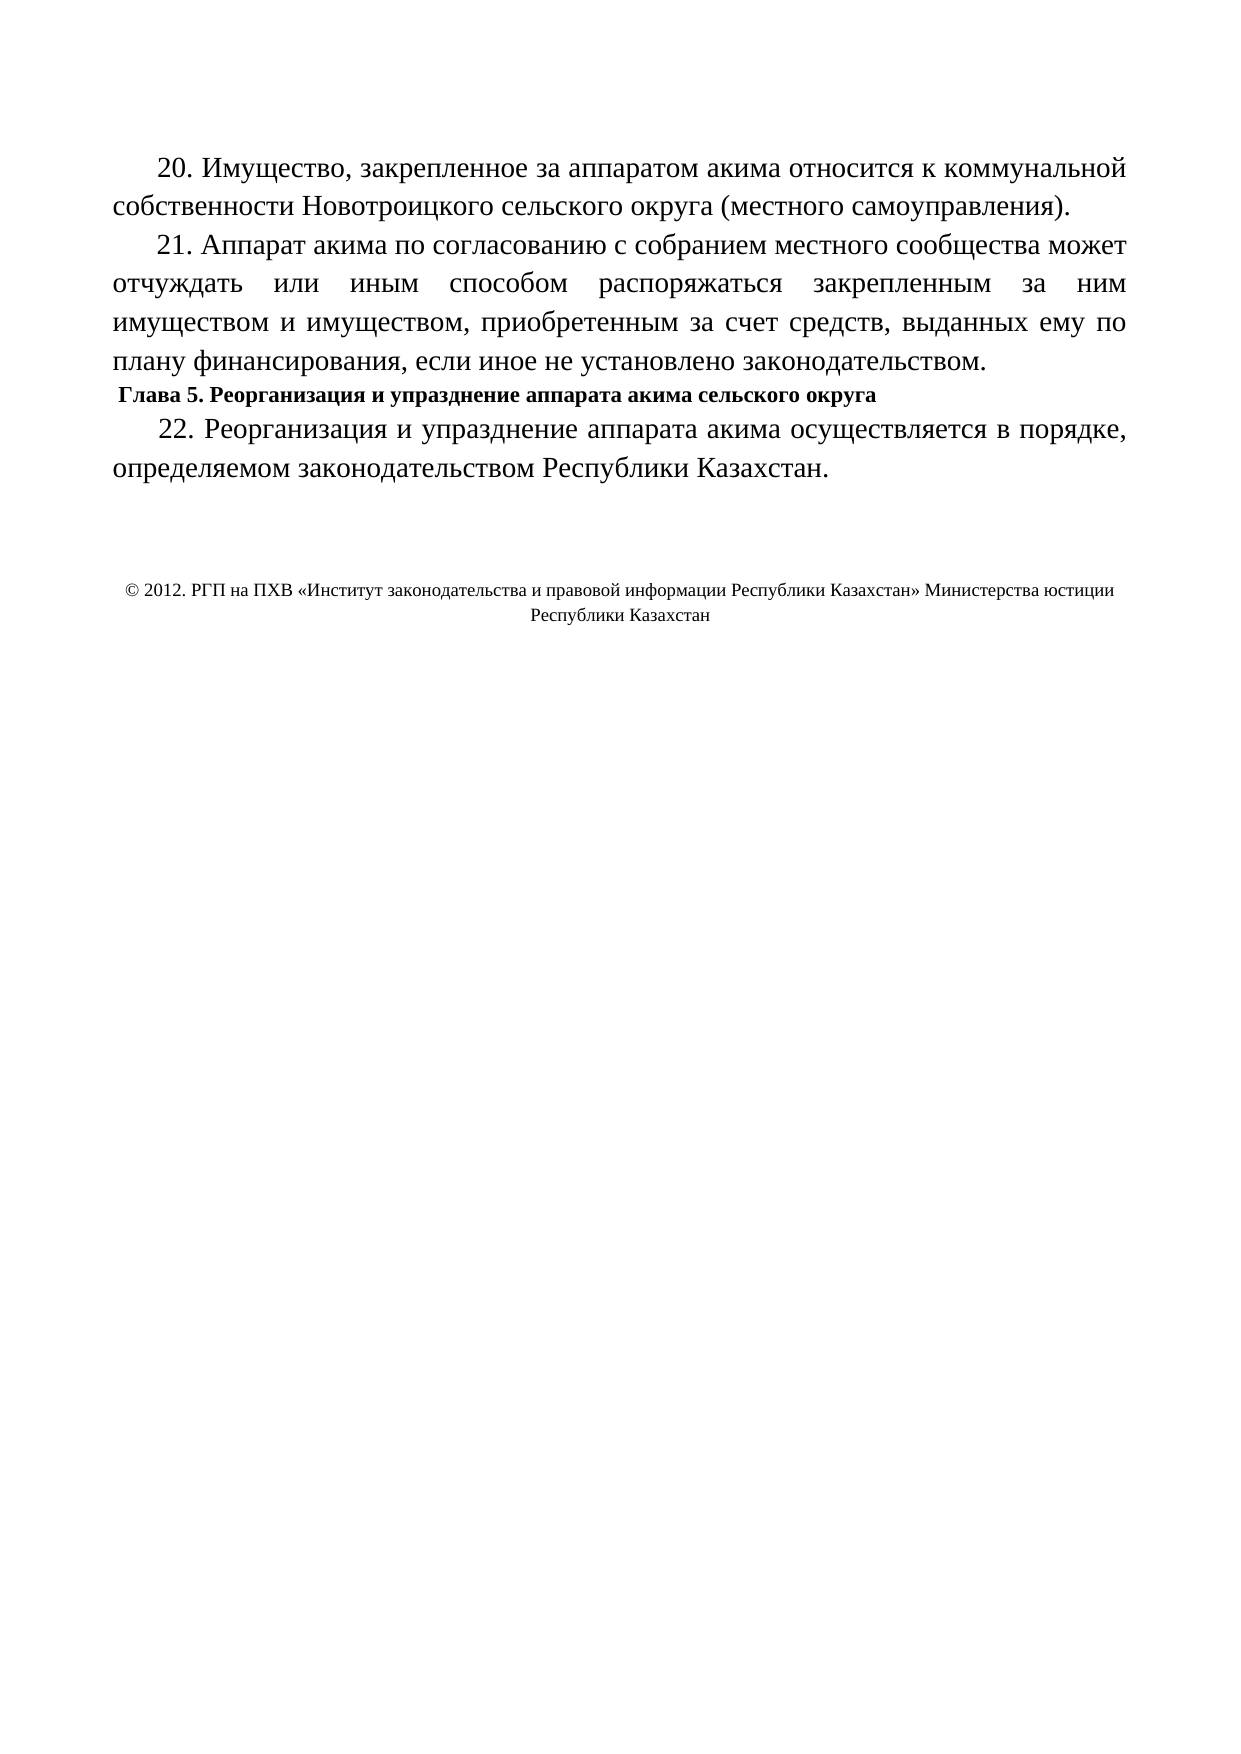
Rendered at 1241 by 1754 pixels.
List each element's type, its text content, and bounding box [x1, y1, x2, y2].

text 22. Реорганизация и упразднение аппарата акима осуществляется в порядке, определяемом законодательством Республики Казахстан. [112, 411, 1128, 483]
text 20. Имущество, закрепленное за аппаратом акима относится к коммунальной собственности Новотроицкого сельского округа (местного самоуправления). [112, 150, 1128, 222]
text Глава 5. Реорганизация и упразднение аппарата акима сельского округа [112, 381, 1128, 408]
text 21. Аппарат акима по согласованию с собранием местного сообщества может отчуждать или иным способом распоряжаться закрепленным за ним имуществом и имуществом, приобретенным за счет средств, выданных ему по плану финансирования, если иное не установлено законодательством. [112, 227, 1128, 376]
text © 2012. РГП на ПХВ «Институт законодательства и правовой информации Республики Казахстан» Министерства юстиции Республики Казахстан [112, 579, 1128, 626]
